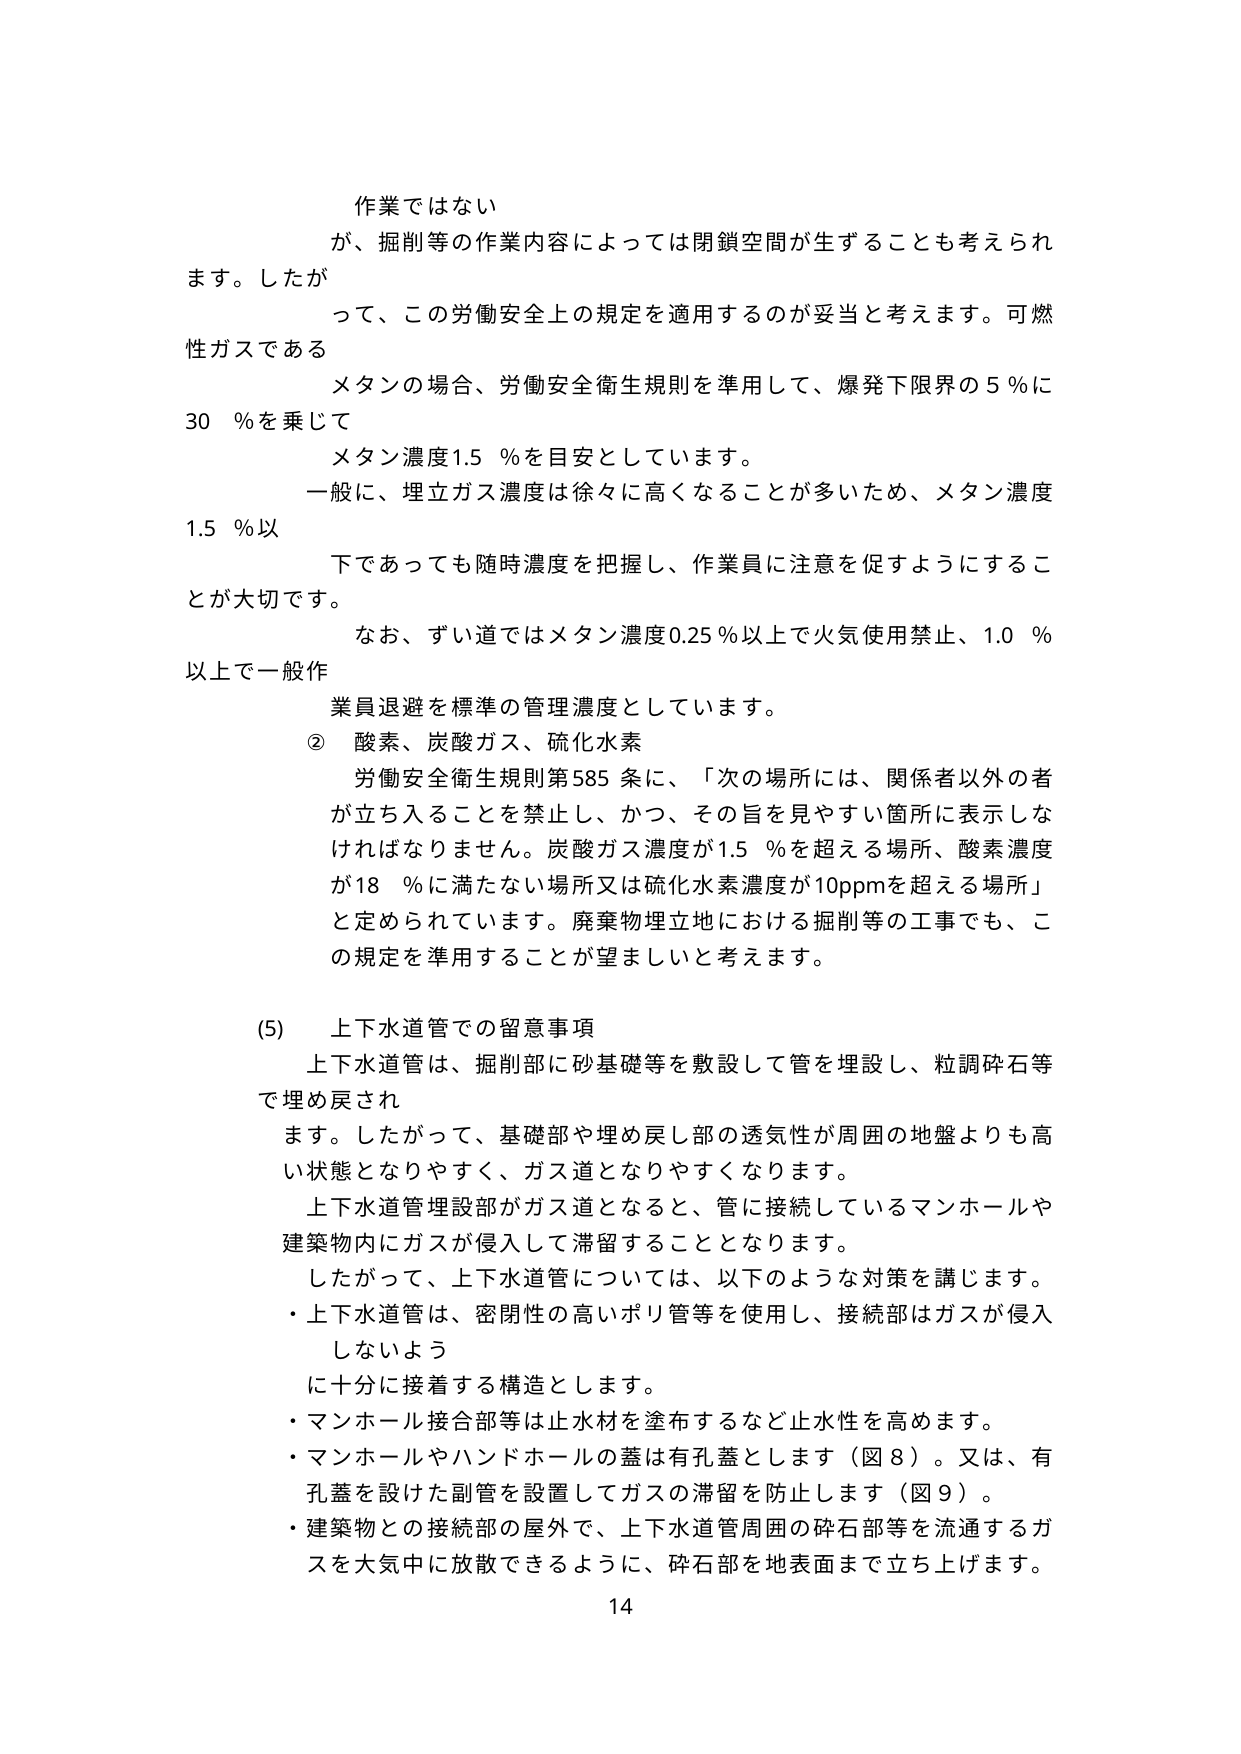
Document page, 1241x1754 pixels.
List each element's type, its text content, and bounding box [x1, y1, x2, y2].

text メタンの場合、労働安全衛生規則を準用して、爆発下限界の５％に30％を乗じて [185, 366, 1055, 437]
text メタン濃度1.5％を目安としています。 [185, 437, 1055, 473]
text 労働安全衛生規則第585条に、「次の場所には、関係者以外の者が立ち入ることを禁止し、かつ、その旨を見やすい箇所に表示しなければなりません。炭酸ガス濃度が1.5％を超える場所、酸素濃度が18％に満たない場所又は硫化水素濃度が10ppmを超える場所」と定められています。廃棄物埋立地における掘削等の工事でも、この規定を準用することが望ましいと考えます。 [311, 759, 1055, 973]
text 下であっても随時濃度を把握し、作業員に注意を促すようにすることが大切です。 [185, 545, 1055, 616]
text 業員退避を標準の管理濃度としています。 [185, 688, 1055, 723]
text 一般に、埋立ガス濃度は徐々に高くなることが多いため、メタン濃度1.5％以 [185, 473, 1055, 545]
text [280, 1509, 1055, 1581]
text ・マンホール接合部等は止水材を塗布するなど止水性を高めます。 [248, 1402, 1055, 1438]
text したがって、上下水道管については、以下のような対策を講じます。 [248, 1259, 1055, 1295]
text 上下水道管埋設部がガス道となると、管に接続しているマンホールや建築物内にガスが侵入して滞留することとなります。 [280, 1188, 1055, 1259]
text 上下水道管は、掘削部に砂基礎等を敷設して管を埋設し、粒調砕石等で埋め戻され [248, 1045, 1055, 1116]
text ・上下水道管は、密閉性の高いポリ管等を使用し、接続部はガスが侵入しないよう [280, 1295, 1055, 1366]
text ② 酸素、炭酸ガス、硫化水素 [185, 723, 1055, 759]
text なお、ずい道ではメタン濃度0.25％以上で火気使用禁止、1.0％以上で一般作 [185, 616, 1055, 688]
text に十分に接着する構造とします。 [185, 1366, 1055, 1402]
text ます。したがって、基礎部や埋め戻し部の透気性が周囲の地盤よりも高い状態となりやすく、ガス道となりやすくなります。 [280, 1116, 1055, 1188]
text が、掘削等の作業内容によっては閉鎖空間が生ずることも考えられます。したが [185, 223, 1055, 294]
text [332, 187, 1055, 223]
text (5) 上下水道管での留意事項 [185, 1009, 1055, 1045]
text って、この労働安全上の規定を適用するのが妥当と考えます。可燃性ガスである [185, 294, 1055, 366]
text ・マンホールやハンドホールの蓋は有孔蓋とします（図８）。又は、有孔蓋を設けた副管を設置してガスの滞留を防止します（図９）。 [280, 1438, 1055, 1509]
